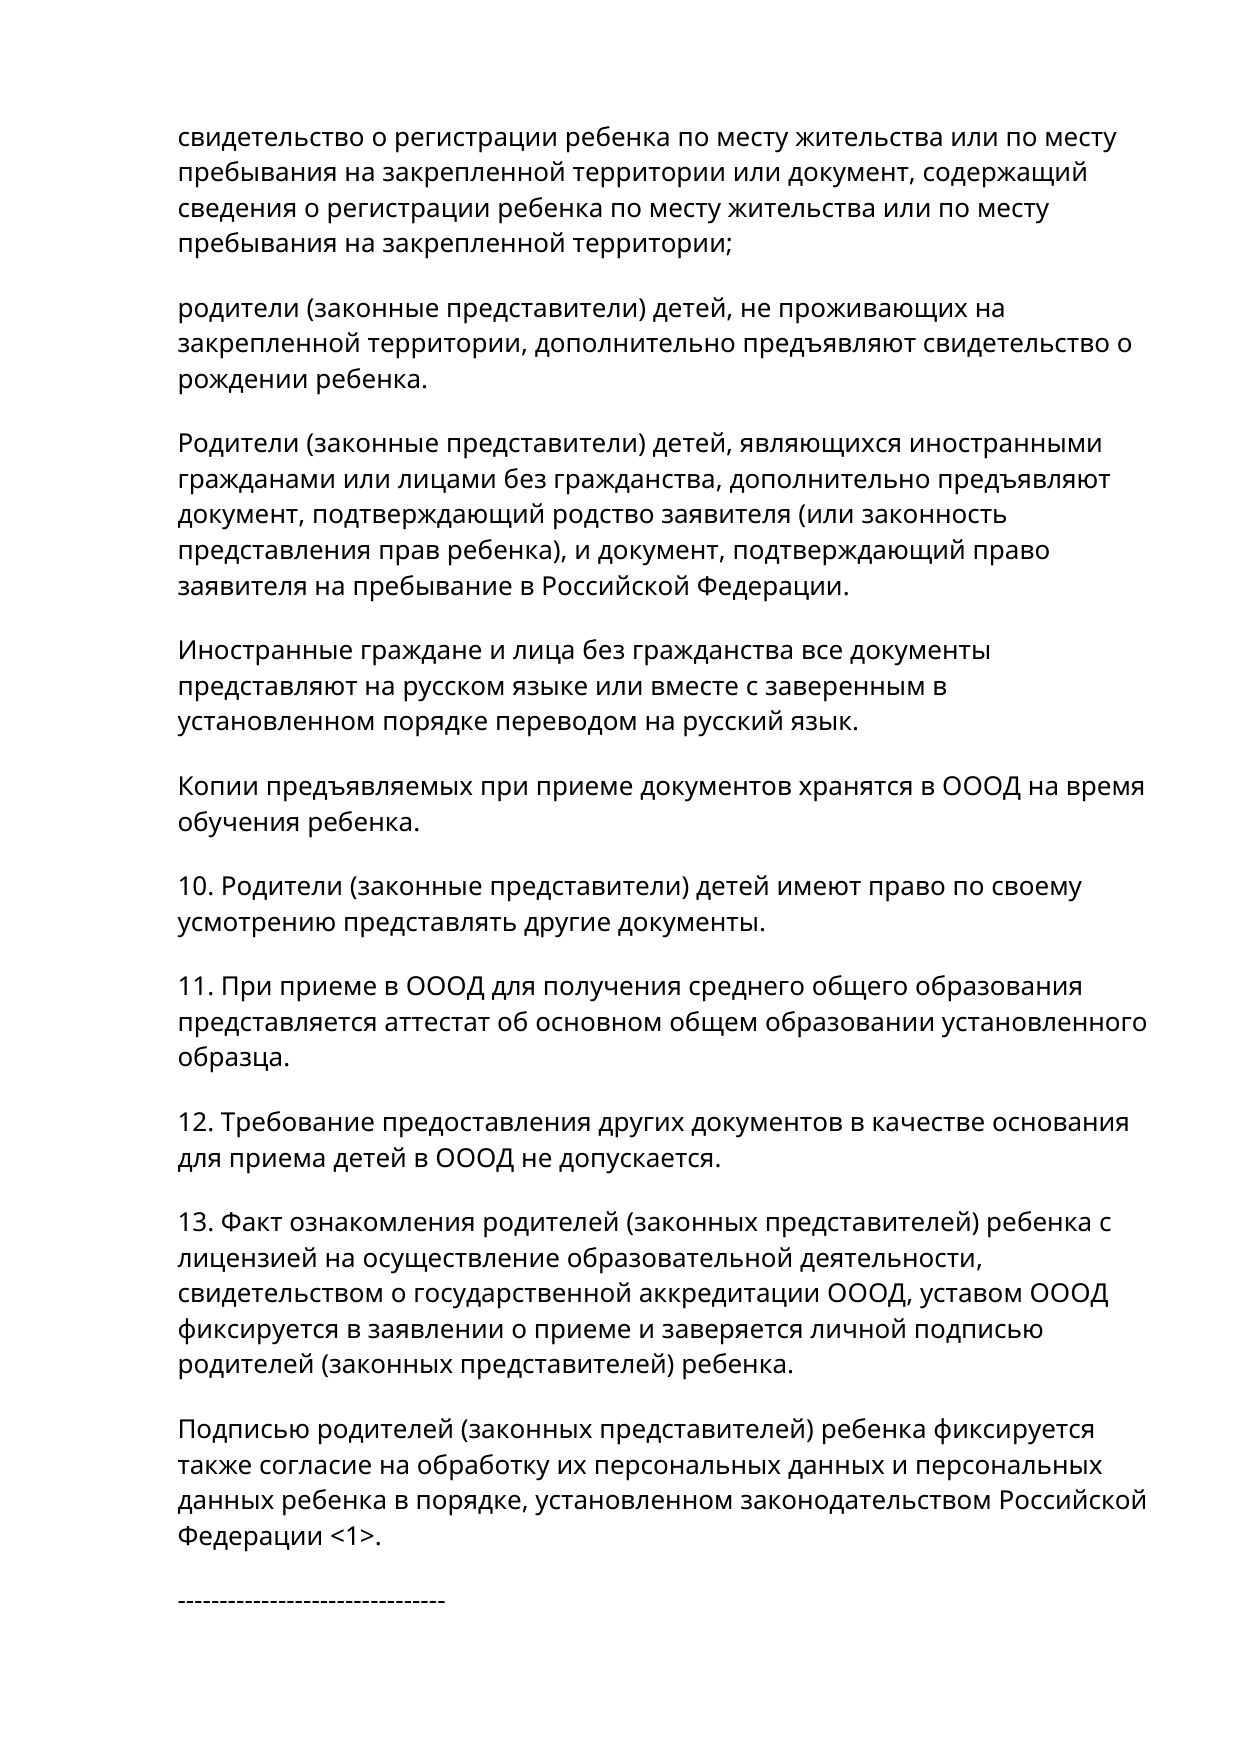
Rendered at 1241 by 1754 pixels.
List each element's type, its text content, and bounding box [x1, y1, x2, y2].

text Подписью родителей (законных представителей) ребенка фиксируется также согласие на обработку их персональных данных и персональных данных ребенка в порядке, установленном законодательством Российской Федерации <1>. [177, 1411, 1152, 1553]
text Иностранные граждане и лица без гражданства все документы представляют на русском языке или вместе с заверенным в установленном порядке переводом на русский язык. [177, 632, 1152, 738]
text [177, 118, 1152, 260]
text Копии предъявляемых при приеме документов хранятся в ОООД на время обучения ребенка. [177, 768, 1152, 839]
text 10. Родители (законные представители) детей имеют право по своему усмотрению представлять другие документы. [177, 868, 1152, 939]
text 11. При приеме в ОООД для получения среднего общего образования представляется аттестат об основном общем образовании установленного образца. [177, 968, 1152, 1074]
text родители (законные представители) детей, не проживающих на закрепленной территории, дополнительно предъявляют свидетельство о рождении ребенка. [177, 289, 1152, 396]
text 13. Факт ознакомления родителей (законных представителей) ребенка с лицензией на осуществление образовательной деятельности, свидетельством о государственной аккредитации ОООД, уставом ОООД фиксируется в заявлении о приеме и заверяется личной подписью родителей (законных представителей) ребенка. [177, 1204, 1152, 1382]
text Родители (законные представители) детей, являющихся иностранными гражданами или лицами без гражданства, дополнительно предъявляют документ, подтверждающий родство заявителя (или законность представления прав ребенка), и документ, подтверждающий право заявителя на пребывание в Российской Федерации. [177, 425, 1152, 603]
text -------------------------------- [177, 1582, 1152, 1617]
text 12. Требование предоставления других документов в качестве основания для приема детей в ОООД не допускается. [177, 1104, 1152, 1175]
